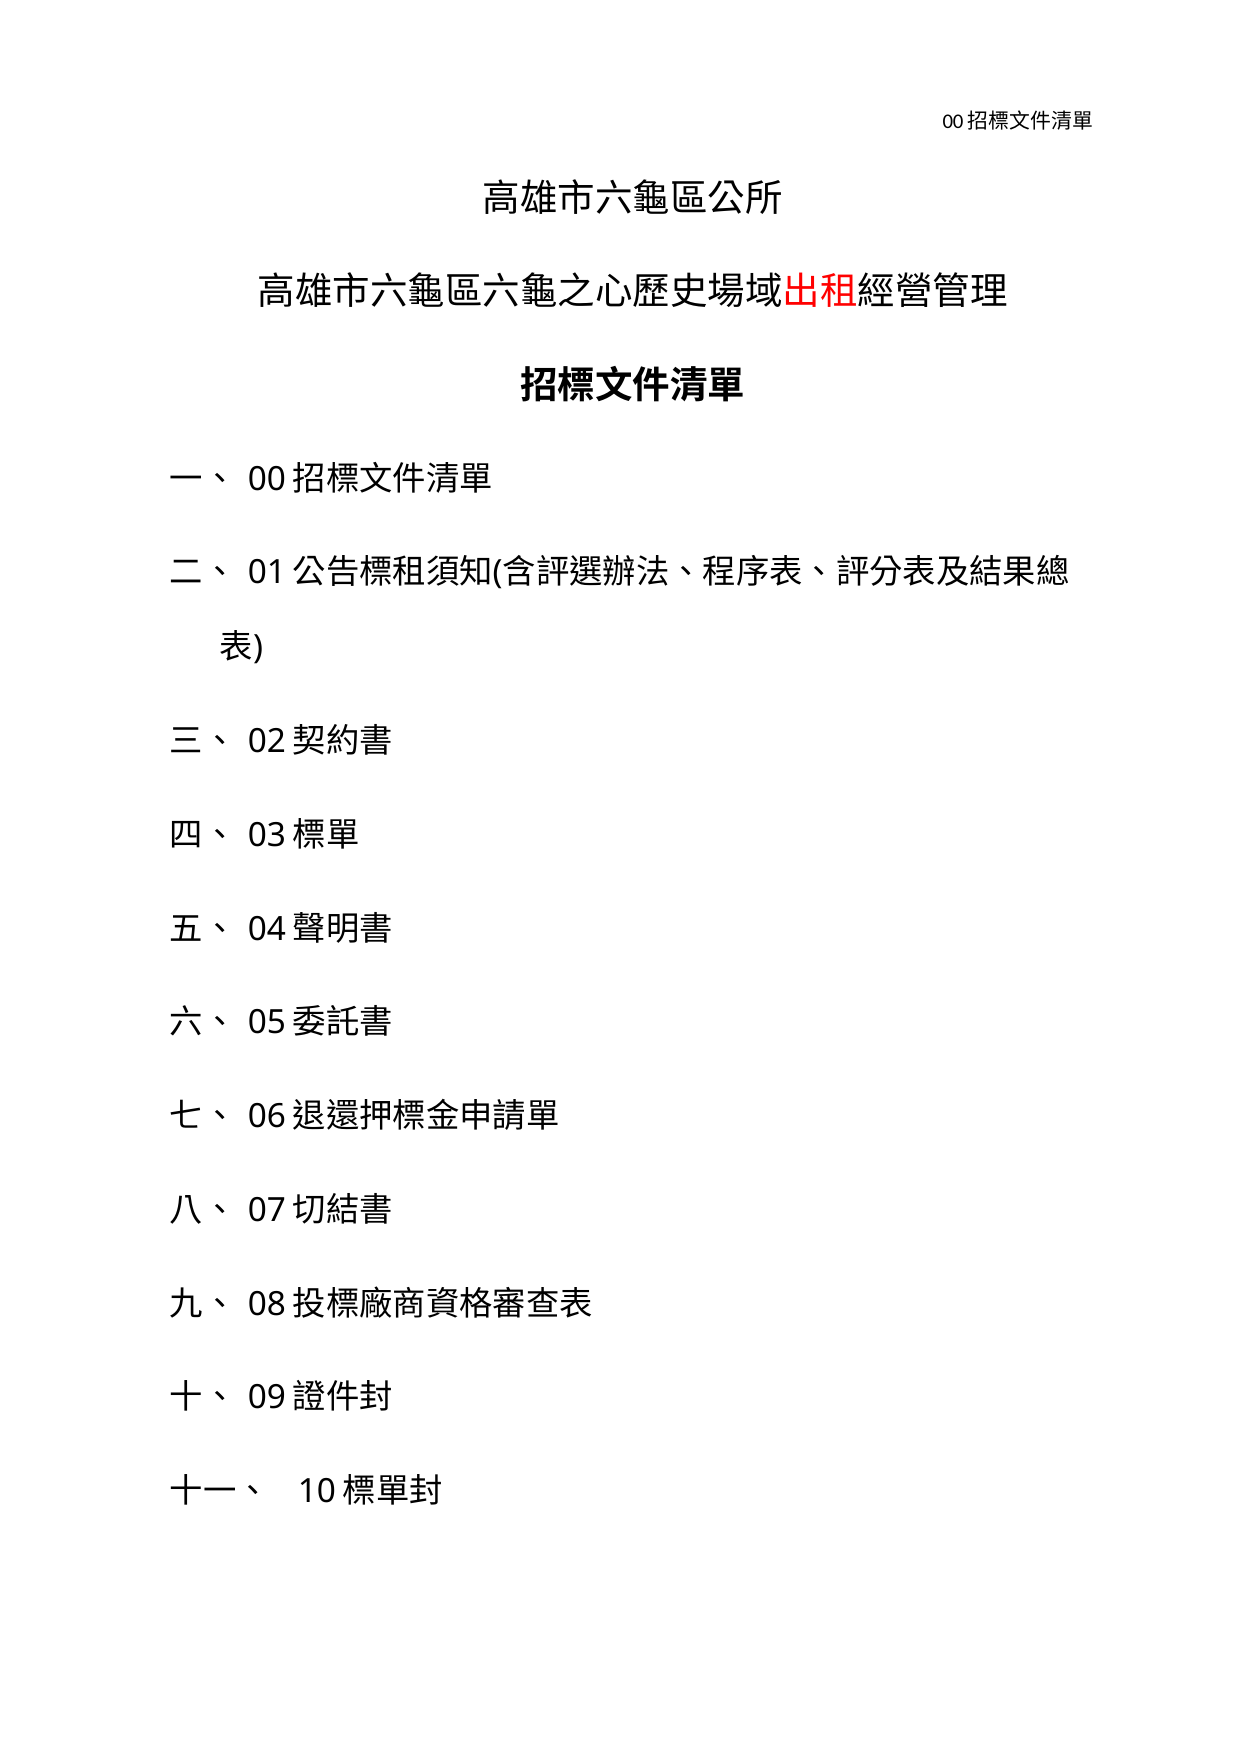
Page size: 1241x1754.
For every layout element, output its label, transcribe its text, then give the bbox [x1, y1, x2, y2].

list 01公告標租須知(含評選辦法、程序表、評分表及結果總表) [169, 532, 1092, 682]
list 09證件封 [169, 1357, 1092, 1432]
list 08投標廠商資格審查表 [169, 1263, 1092, 1338]
text 招標文件清單 [173, 344, 1092, 419]
list 05委託書 [169, 982, 1092, 1057]
list 00招標文件清單 [169, 438, 1092, 513]
list 03標單 [169, 794, 1092, 869]
text 高雄市六龜區六龜之心歷史場域出租經營管理 [173, 251, 1092, 326]
list 06退還押標金申請單 [169, 1076, 1092, 1151]
text 高雄市六龜區公所 [173, 157, 1092, 232]
list 07切結書 [169, 1169, 1092, 1244]
list 10標單封 [169, 1451, 1092, 1526]
list 04聲明書 [169, 888, 1092, 963]
list 02契約書 [169, 701, 1092, 776]
